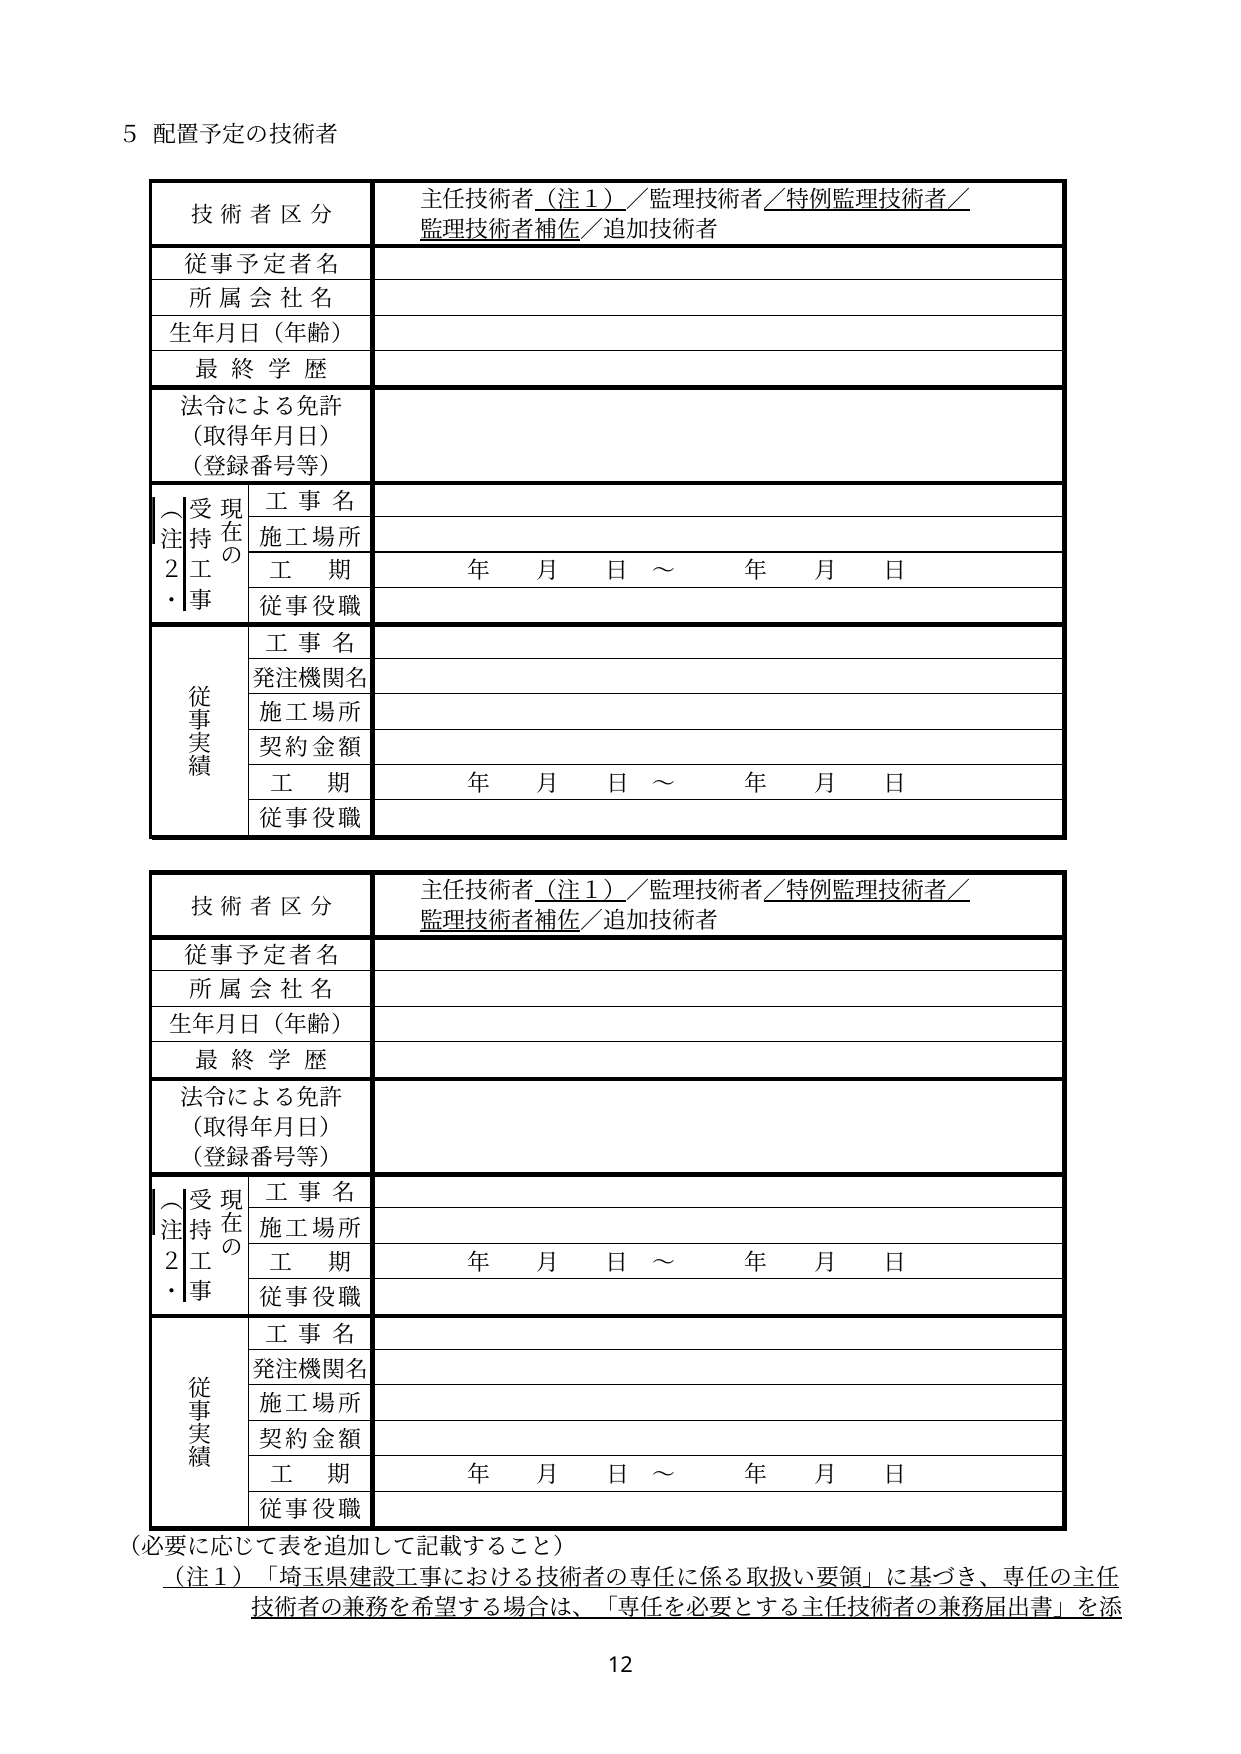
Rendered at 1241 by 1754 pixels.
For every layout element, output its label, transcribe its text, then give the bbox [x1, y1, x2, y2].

table_cell [375, 1318, 1062, 1349]
table_cell [375, 1042, 1062, 1076]
table_cell 契約金額 [249, 730, 370, 764]
table_cell 生年月日（年齢） [152, 1007, 370, 1041]
table_cell 年 月 日 ～ 年 月 日 [375, 553, 1062, 587]
table_header 技術者区分 [152, 183, 370, 244]
table_cell 従事予定者名 [152, 248, 370, 279]
table_cell [375, 1350, 1062, 1384]
text ５ 配置予定の技術者 [118, 118, 1122, 148]
table_cell 所属会社名 [152, 971, 370, 1006]
table_cell [375, 1492, 1062, 1526]
table_cell [375, 1208, 1062, 1243]
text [162, 1561, 1122, 1621]
table_cell 工 期 [249, 1244, 370, 1278]
table_cell 現在の 受持工事（注２・３） [152, 1177, 248, 1313]
table_cell [375, 248, 1062, 279]
text （必要に応じて表を追加して記載すること） [118, 1531, 1122, 1561]
table_cell [375, 971, 1062, 1006]
table_cell 施工場所 [249, 1385, 370, 1420]
table_cell [375, 730, 1062, 764]
table_cell 契約金額 [249, 1421, 370, 1455]
table_cell [375, 390, 1062, 481]
table_cell 発注機関名 [249, 659, 370, 693]
table_cell [375, 517, 1062, 551]
table_cell 生年月日（年齢） [152, 316, 370, 350]
table_cell 年 月 日 ～ 年 月 日 [375, 1244, 1062, 1278]
table_cell [375, 694, 1062, 728]
table_cell [375, 351, 1062, 385]
table_cell 最終学歴 [152, 351, 370, 385]
table_cell 施工場所 [249, 694, 370, 728]
table_cell 従事実績 [152, 1318, 248, 1526]
table_cell [375, 1385, 1062, 1420]
table_cell [375, 485, 1062, 516]
table_cell 工事名 [249, 1318, 370, 1349]
table_cell [375, 800, 1062, 835]
table_cell [375, 1007, 1062, 1041]
table_cell 従事役職 [249, 1492, 370, 1526]
table_cell 年 月 日 ～ 年 月 日 [375, 1456, 1062, 1491]
table_cell [375, 1177, 1062, 1207]
table_cell 従事役職 [249, 1279, 370, 1313]
table_header 主任技術者（注１）／監理技術者／特例監理技術者／ 監理技術者補佐／追加技術者 [375, 183, 1062, 244]
table_cell 工事名 [249, 627, 370, 658]
table_cell [375, 627, 1062, 658]
table_cell [375, 659, 1062, 693]
table_cell 従事実績 [152, 627, 248, 835]
table_cell 現在の 受持工事（注２・３） [152, 485, 248, 622]
table_cell 工事名 [249, 485, 370, 516]
table_cell [375, 1421, 1062, 1455]
table_header 主任技術者（注１）／監理技術者／特例監理技術者／ 監理技術者補佐／追加技術者 [375, 875, 1062, 935]
table_cell 発注機関名 [249, 1350, 370, 1384]
table_cell 施工場所 [249, 517, 370, 551]
table_cell 従事役職 [249, 800, 370, 835]
table_cell [375, 280, 1062, 314]
table_cell 法令による免許 （取得年月日） （登録番号等） [152, 390, 370, 481]
table_cell [375, 1279, 1062, 1313]
table_cell 法令による免許 （取得年月日） （登録番号等） [152, 1081, 370, 1172]
table_cell [375, 316, 1062, 350]
table_cell 施工場所 [249, 1208, 370, 1243]
table_cell 従事予定者名 [152, 940, 370, 970]
table_cell 最終学歴 [152, 1042, 370, 1076]
table_cell 工事名 [249, 1177, 370, 1207]
table_cell [375, 940, 1062, 970]
table_cell 工 期 [249, 553, 370, 587]
table_cell [375, 588, 1062, 622]
table_cell 年 月 日 ～ 年 月 日 [375, 765, 1062, 799]
table_cell 工期 [249, 765, 370, 799]
table_cell 工期 [249, 1456, 370, 1491]
table_header 技術者区分 [152, 875, 370, 935]
table_cell 所属会社名 [152, 280, 370, 314]
table_cell 従事役職 [249, 588, 370, 622]
table_cell [375, 1081, 1062, 1172]
